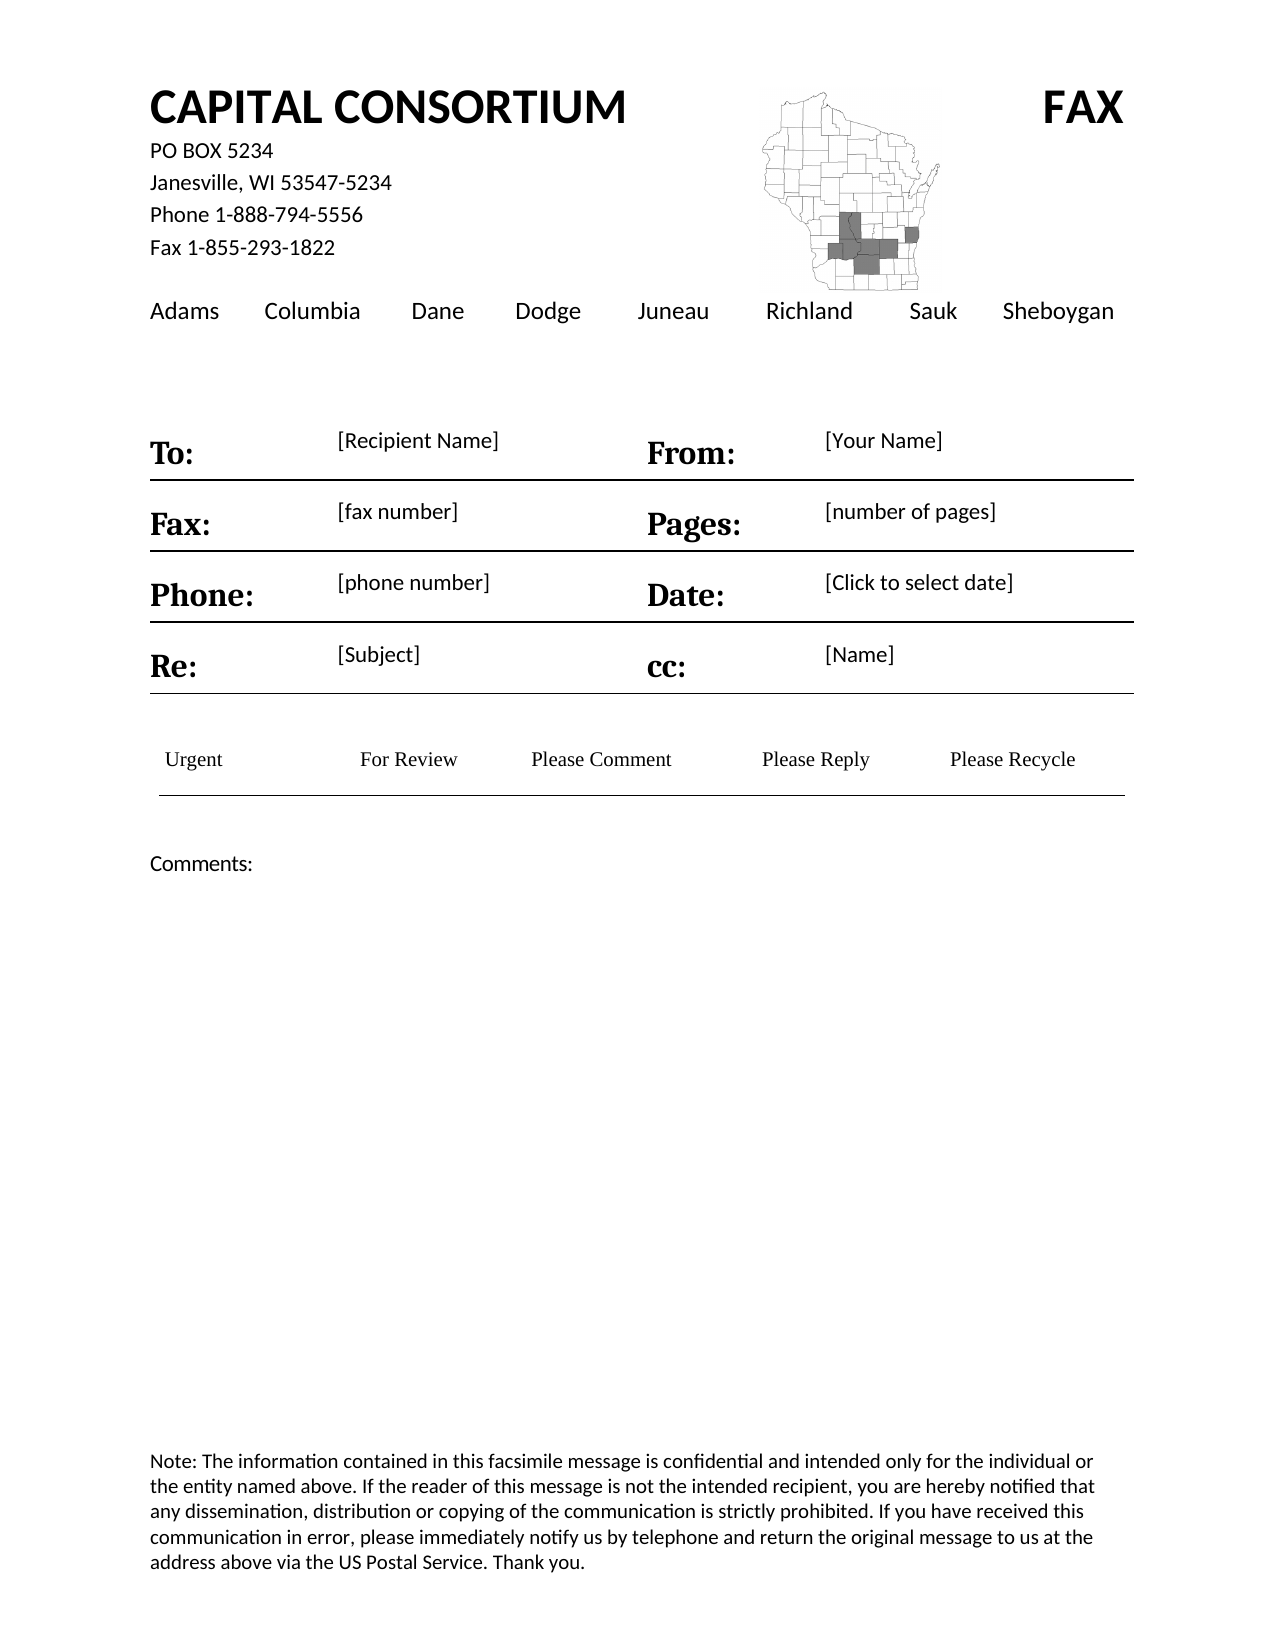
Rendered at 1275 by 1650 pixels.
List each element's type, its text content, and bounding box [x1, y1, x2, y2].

picture [759, 87, 943, 293]
table_cell [Name] [825, 623, 1134, 692]
table_header Urgent [159, 747, 355, 795]
table_header [Your Name] [825, 409, 1134, 479]
table_cell Re: [150, 623, 337, 692]
table_header For Review [355, 747, 526, 795]
table_cell cc: [647, 623, 825, 692]
table_header From: [647, 409, 825, 479]
table_cell [phone number] [338, 552, 647, 621]
table_header Please Comment [526, 747, 757, 795]
table_cell [Click to select date] [825, 552, 1134, 621]
table_header [Recipient Name] [338, 409, 647, 479]
table_cell [Subject] [338, 623, 647, 692]
table_header Please Recycle [945, 747, 1125, 795]
text Comments: [150, 849, 1125, 877]
table_cell Date: [647, 552, 825, 621]
table_header To: [150, 409, 337, 479]
table_header Please Reply [757, 747, 945, 795]
table_cell [number of pages] [825, 481, 1134, 550]
table_cell Phone: [150, 552, 337, 621]
table_cell Fax: [150, 481, 337, 550]
table_cell Pages: [647, 481, 825, 550]
table_cell [fax number] [338, 481, 647, 550]
